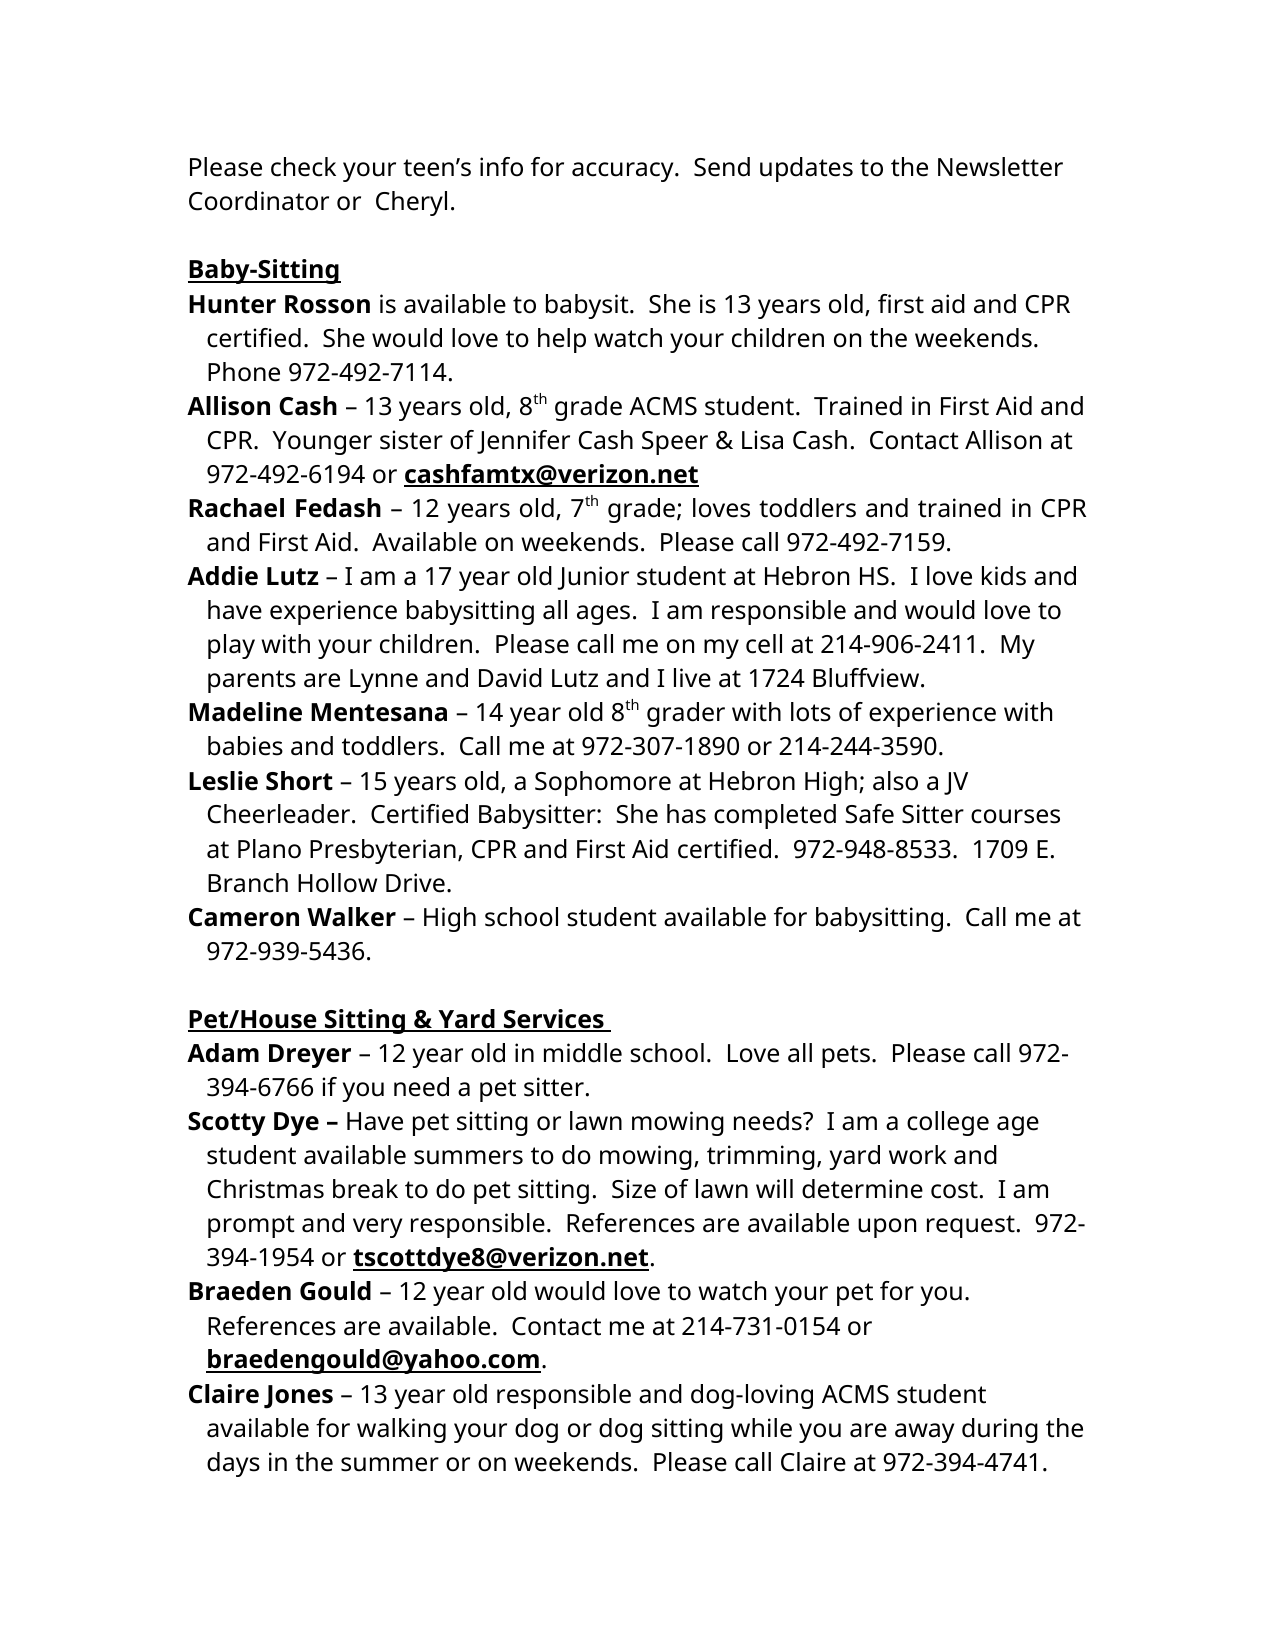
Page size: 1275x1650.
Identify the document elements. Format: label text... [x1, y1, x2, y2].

text Rachael Fedash – 12 years old, 7th grade; loves toddlers and trained in CPR and First Aid. Available on weekends. Please call 972-492-7159. [187, 491, 1087, 559]
text Cameron Walker – High school student available for babysitting. Call me at 972-939-5436. [187, 899, 1087, 967]
text Addie Lutz – I am a 17 year old Junior student at Hebron HS. I love kids and have experience babysitting all ages. I am responsible and would love to play with your children. Please call me on my cell at 214-906-2411. My parents are Lynne and David Lutz and I live at 1724 Bluffview. [187, 559, 1087, 695]
text Pet/House Sitting & Yard Services [187, 1002, 1087, 1036]
text Allison Cash – 13 years old, 8th grade ACMS student. Trained in First Aid and CPR. Younger sister of Jennifer Cash Speer & Lisa Cash. Contact Allison at 972-492-6194 or cashfamtx@verizon.net [187, 388, 1087, 491]
text Claire Jones – 13 year old responsible and dog-loving ACMS student available for walking your dog or dog sitting while you are away during the days in the summer or on weekends. Please call Claire at 972-394-4741. [187, 1376, 1087, 1478]
text Adam Dreyer – 12 year old in middle school. Love all pets. Please call 972-394-6766 if you need a pet sitter. [187, 1036, 1087, 1104]
text Braeden Gould – 12 year old would love to watch your pet for you. References are available. Contact me at 214-731-0154 or braedengould@yahoo.com. [187, 1274, 1087, 1376]
text Hunter Rosson is available to babysit. She is 13 years old, first aid and CPR certified. She would love to help watch your children on the weekends. Phone 972-492-7114. [187, 286, 1087, 388]
subtitle Baby-Sitting [187, 252, 1087, 286]
text Leslie Short – 15 years old, a Sophomore at Hebron High; also a JV Cheerleader. Certified Babysitter: She has completed Safe Sitter courses at Plano Presbyterian, CPR and First Aid certified. 972-948-8533. 1709 E. Branch Hollow Drive. [187, 763, 1087, 899]
text Madeline Mentesana – 14 year old 8th grader with lots of experience with babies and toddlers. Call me at 972-307-1890 or 214-244-3590. [187, 695, 1087, 763]
text Please check your teen’s info for accuracy. Send updates to the Newsletter Coordinator or Cheryl. [187, 150, 1087, 218]
text Scotty Dye – Have pet sitting or lawn mowing needs? I am a college age student available summers to do mowing, trimming, yard work and Christmas break to do pet sitting. Size of lawn will determine cost. I am prompt and very responsible. References are available upon request. 972-394-1954 or tscottdye8@verizon.net. [187, 1104, 1087, 1274]
